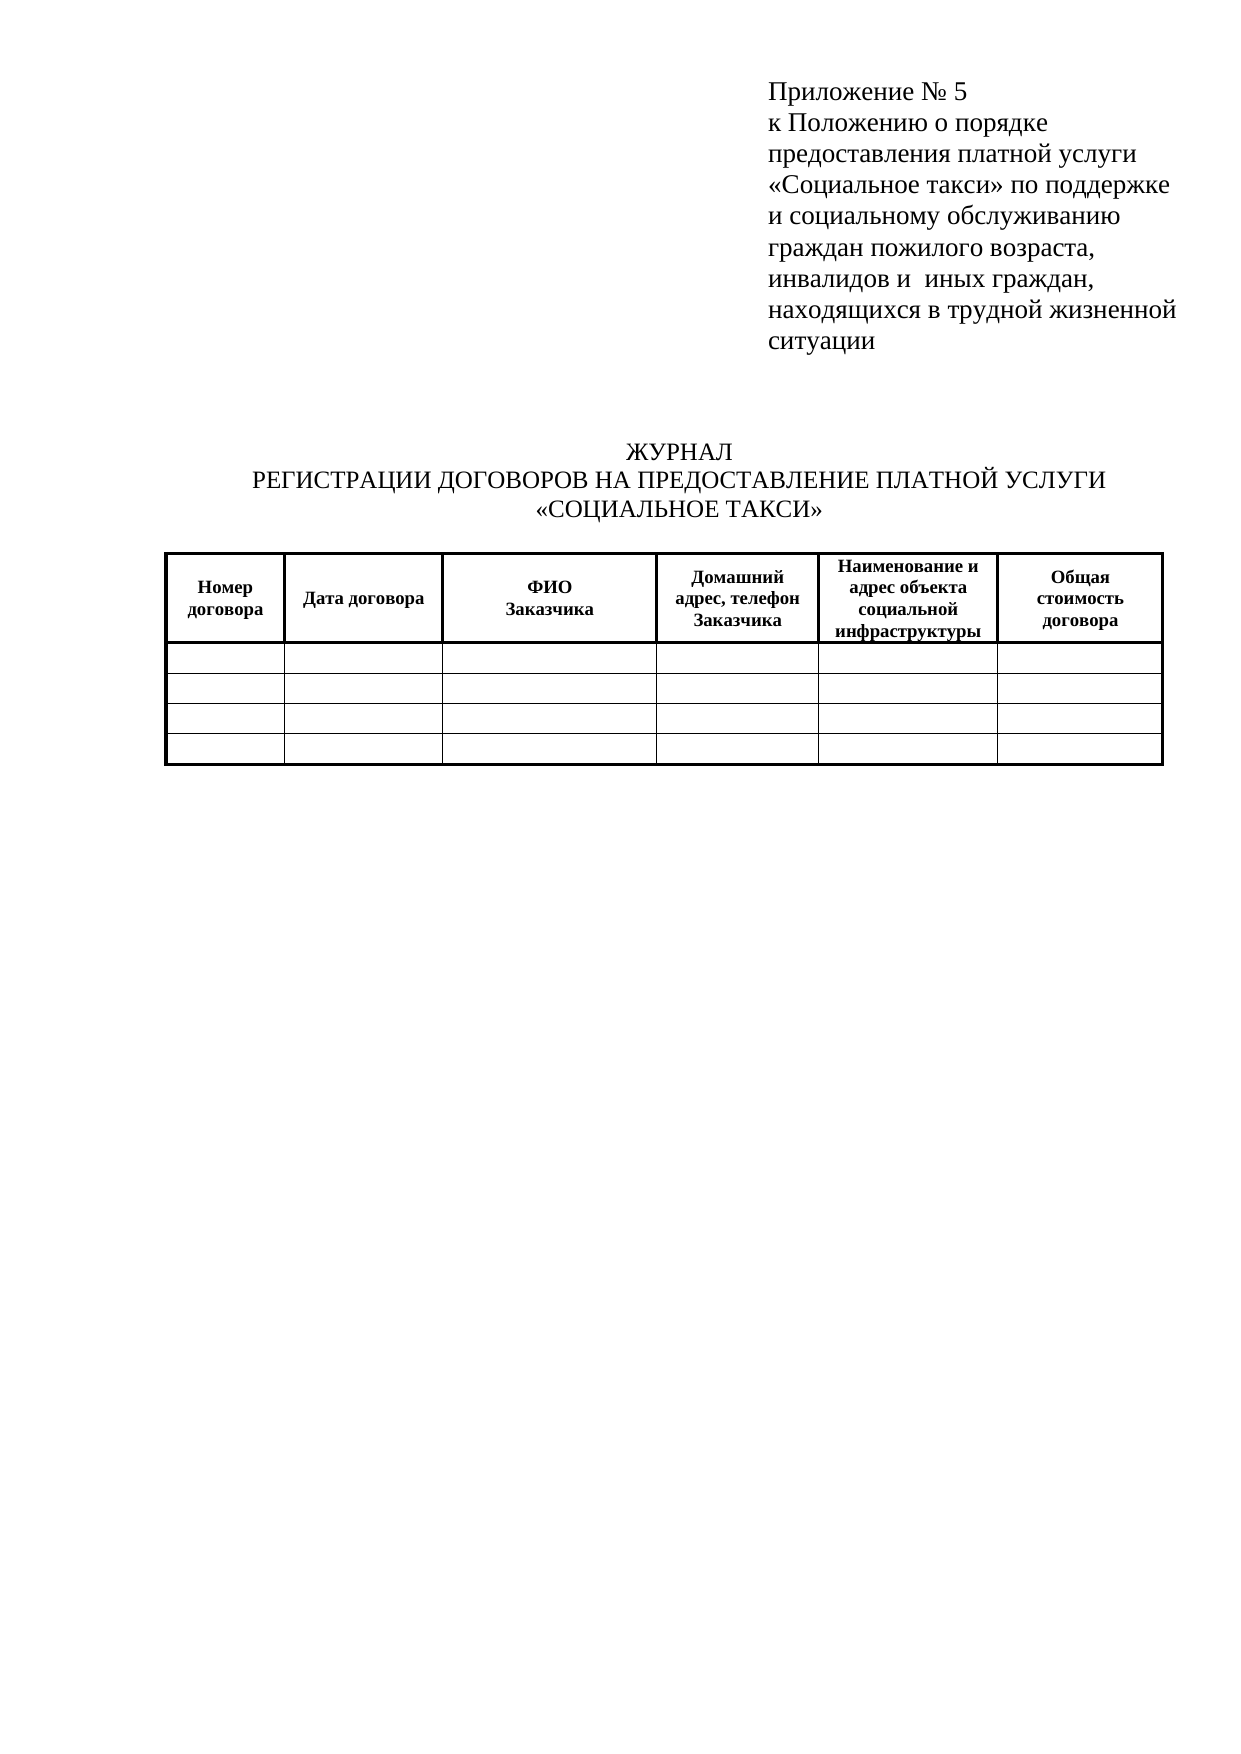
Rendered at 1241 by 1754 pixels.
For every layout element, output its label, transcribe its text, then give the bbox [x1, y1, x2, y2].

table_cell [285, 674, 442, 703]
table_cell [168, 704, 284, 733]
table_cell [819, 704, 997, 733]
table_cell [819, 644, 997, 673]
table_header Номер договора [168, 555, 283, 641]
table_cell [998, 674, 1161, 703]
table_cell [998, 644, 1161, 673]
table_cell [819, 674, 997, 703]
table_cell [657, 644, 818, 673]
table_cell [998, 704, 1161, 733]
text РЕГИСТРАЦИИ ДОГОВОРОВ НА ПРЕДОСТАВЛЕНИЕ ПЛАТНОЙ УСЛУГИ «СОЦИАЛЬНОЕ ТАКСИ» [177, 466, 1181, 523]
table_cell [819, 734, 997, 762]
table_header Дата договора [286, 555, 441, 641]
table_header Наименование и адрес объекта социальной инфраструктуры [820, 555, 996, 641]
table_cell [168, 674, 284, 703]
table_cell [657, 704, 818, 733]
table_cell [657, 734, 818, 762]
table_cell [168, 734, 284, 762]
table_cell [443, 704, 656, 733]
table_cell [657, 674, 818, 703]
table_header ФИО Заказчика [444, 555, 655, 641]
table_cell [998, 734, 1161, 762]
table_header Домашний адрес, телефон Заказчика [658, 555, 817, 641]
table_header Общая стоимость договора [999, 555, 1161, 641]
table_cell [443, 734, 656, 762]
table_cell [443, 644, 656, 673]
text к Положению о порядке предоставления платной услуги «Социальное такси» по поддержке и социальному обслуживанию граждан пожилого возраста, инвалидов и иных граждан, находящихся в трудной жизненной ситуации [768, 106, 1181, 355]
table_cell [285, 644, 442, 673]
table_cell [168, 644, 284, 673]
table_cell [443, 674, 656, 703]
table_cell [285, 704, 442, 733]
text Приложение № 5 [768, 75, 1181, 106]
table_cell [285, 734, 442, 762]
text ЖУРНАЛ [177, 437, 1181, 466]
